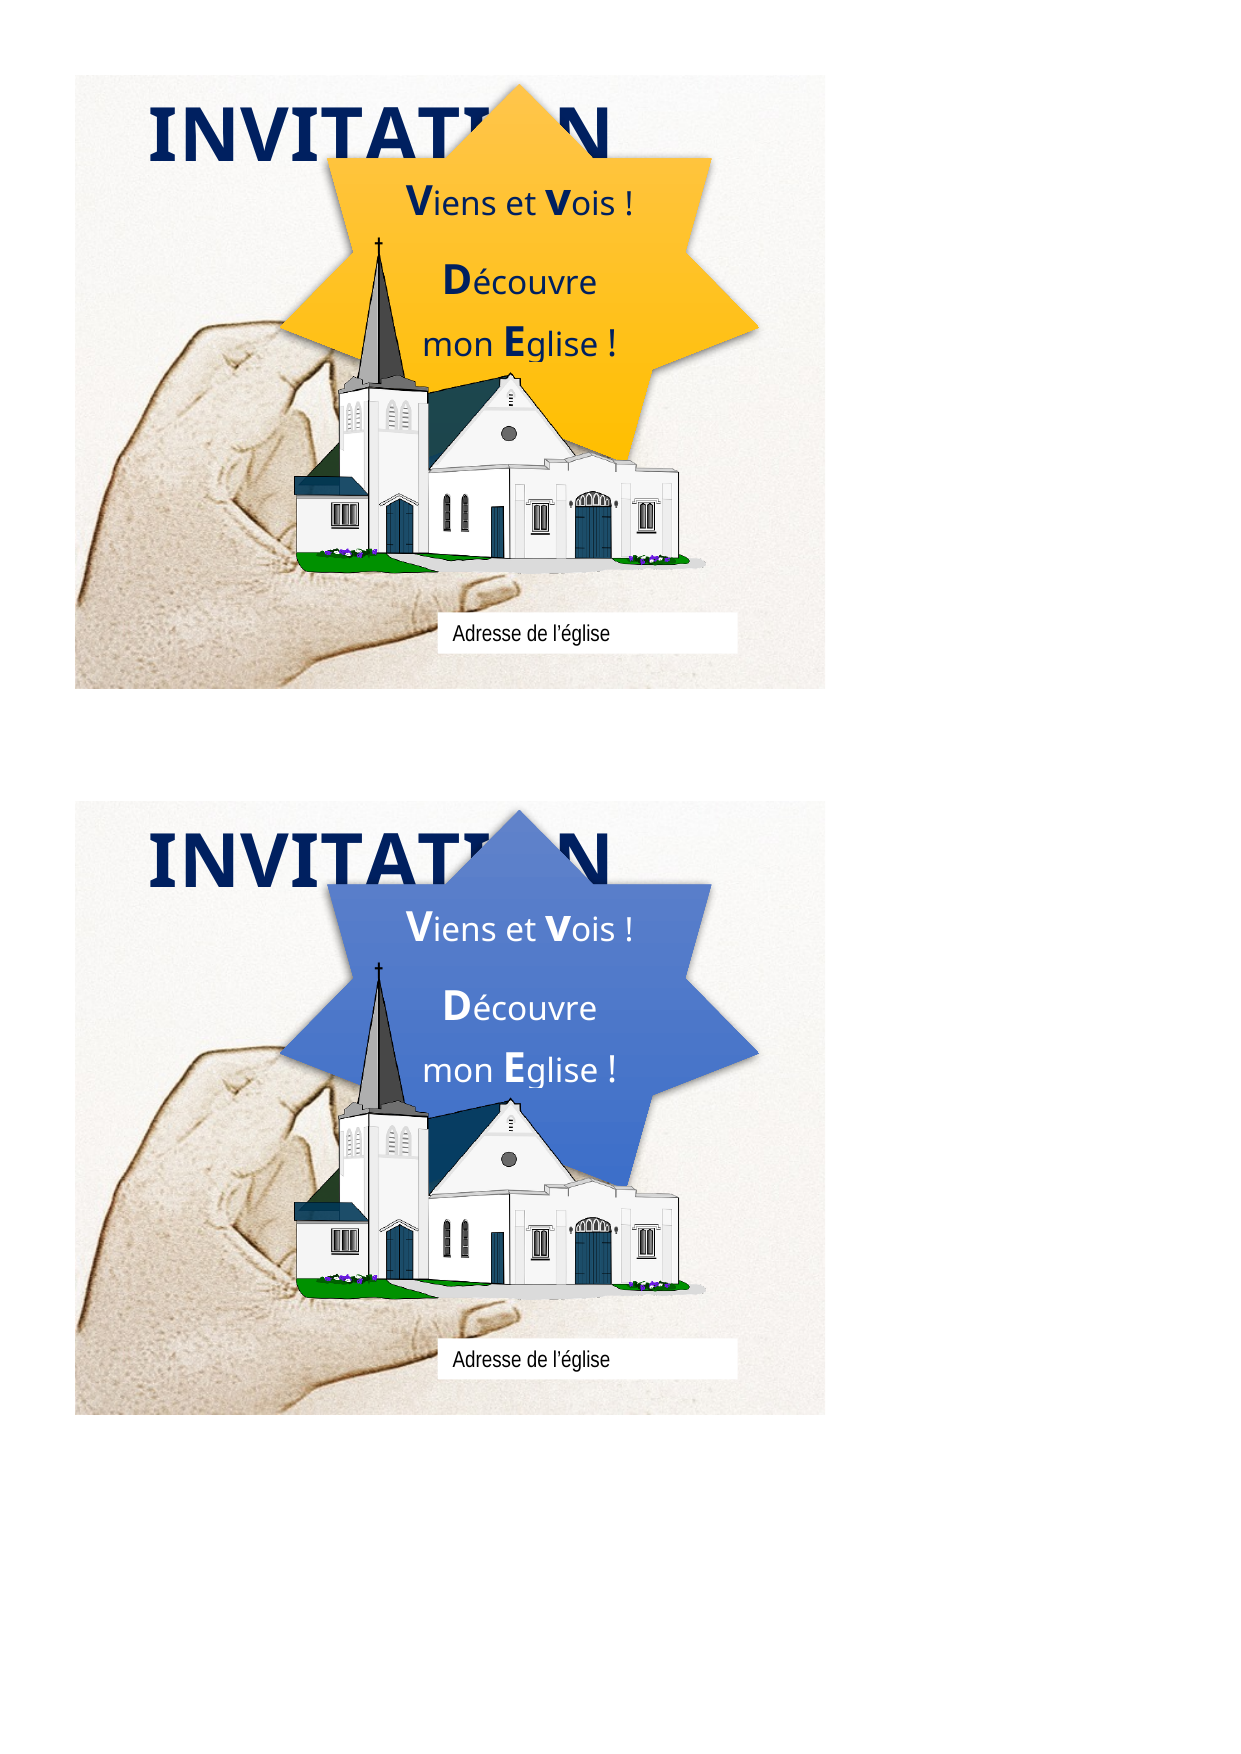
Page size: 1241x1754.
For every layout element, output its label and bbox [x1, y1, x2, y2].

picture [75, 75, 826, 689]
picture [75, 801, 826, 1415]
